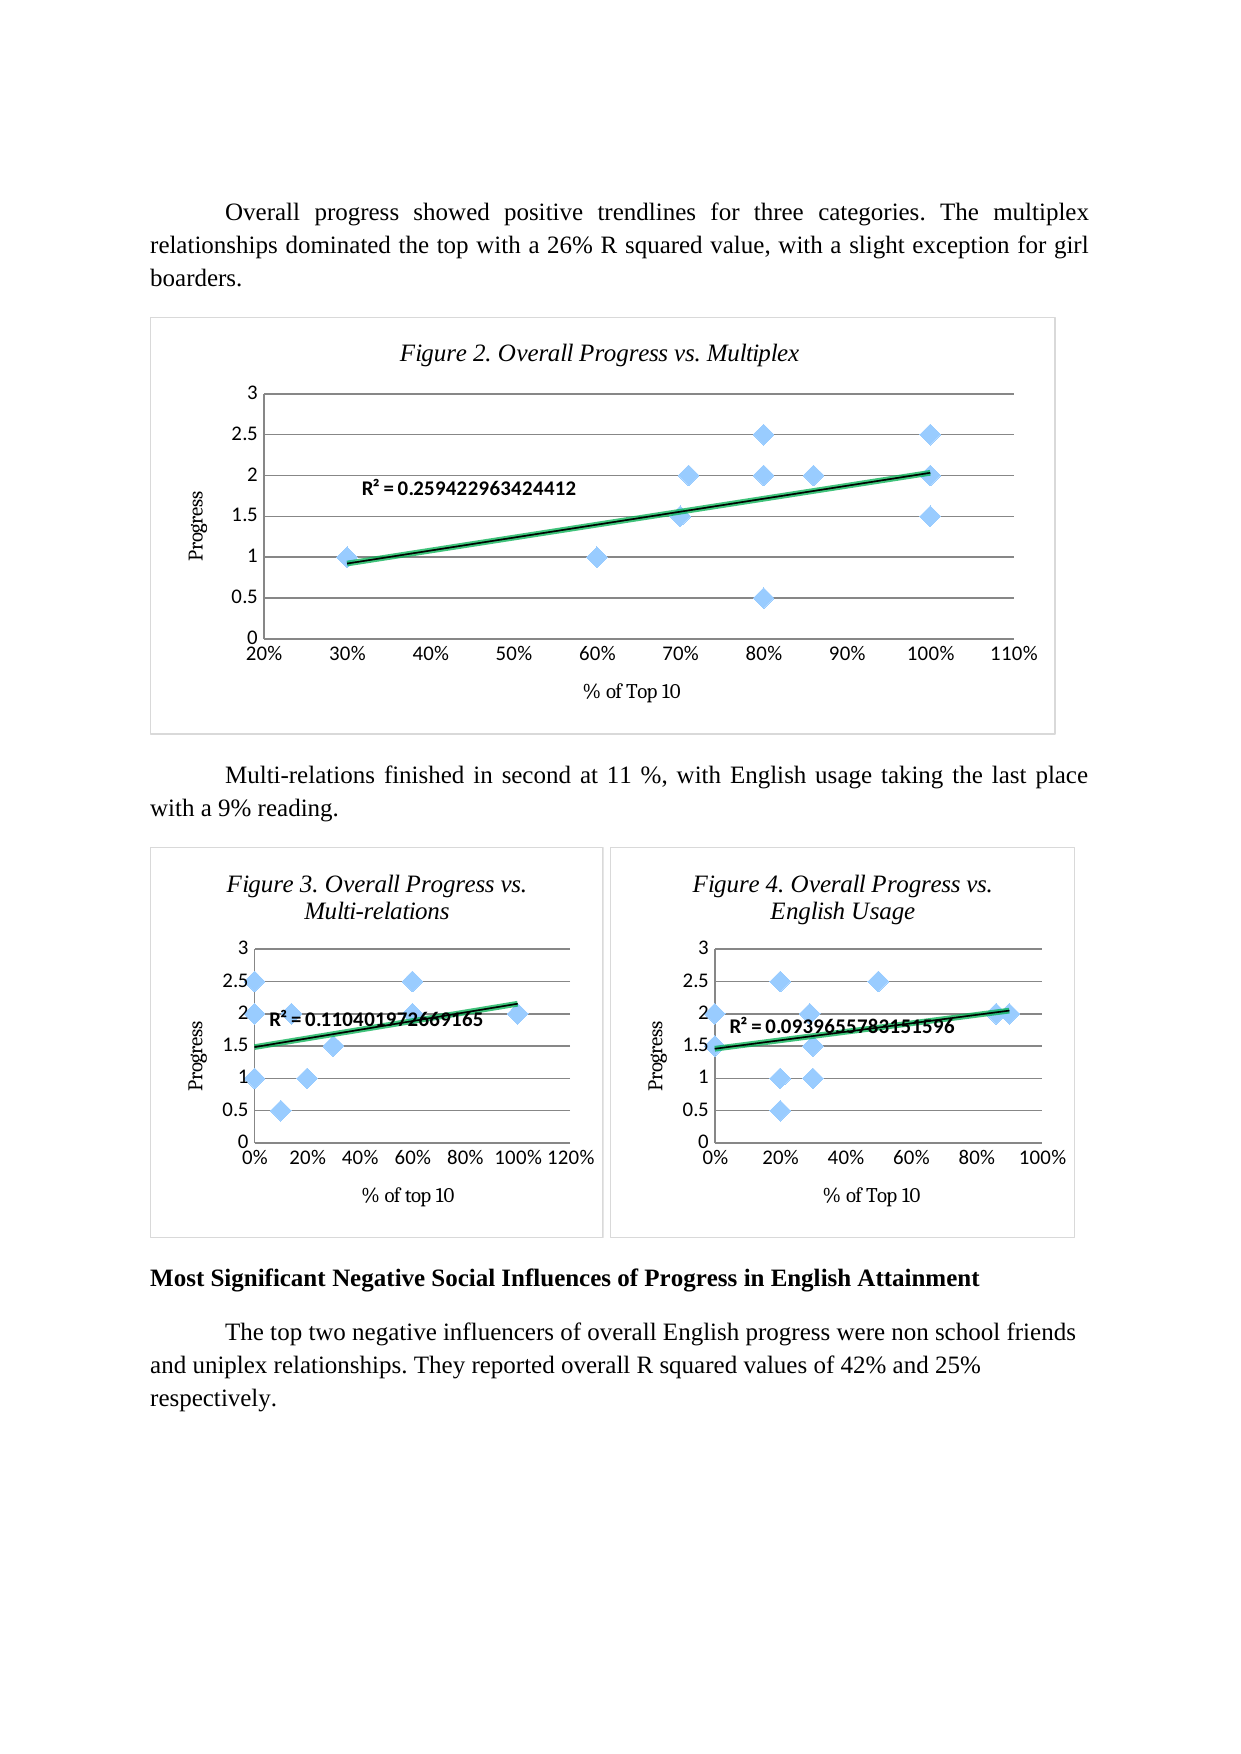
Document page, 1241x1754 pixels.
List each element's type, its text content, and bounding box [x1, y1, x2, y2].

text The top two negative influencers of overall English progress were non school friends and uniplex relationships. They reported overall R squared values of 42% and 25% respectively. [150, 1317, 1090, 1412]
text Multi-relations finished in second at 11 %, with English usage taking the last place with a 9% reading. [150, 760, 1090, 822]
text Overall progress showed positive trendlines for three categories. The multiplex relationships dominated the top with a 26% R squared value, with a slight exception for girl boarders. [150, 197, 1090, 292]
text Most Significant Negative Social Influences of Progress in English Attainment [150, 1263, 1090, 1292]
